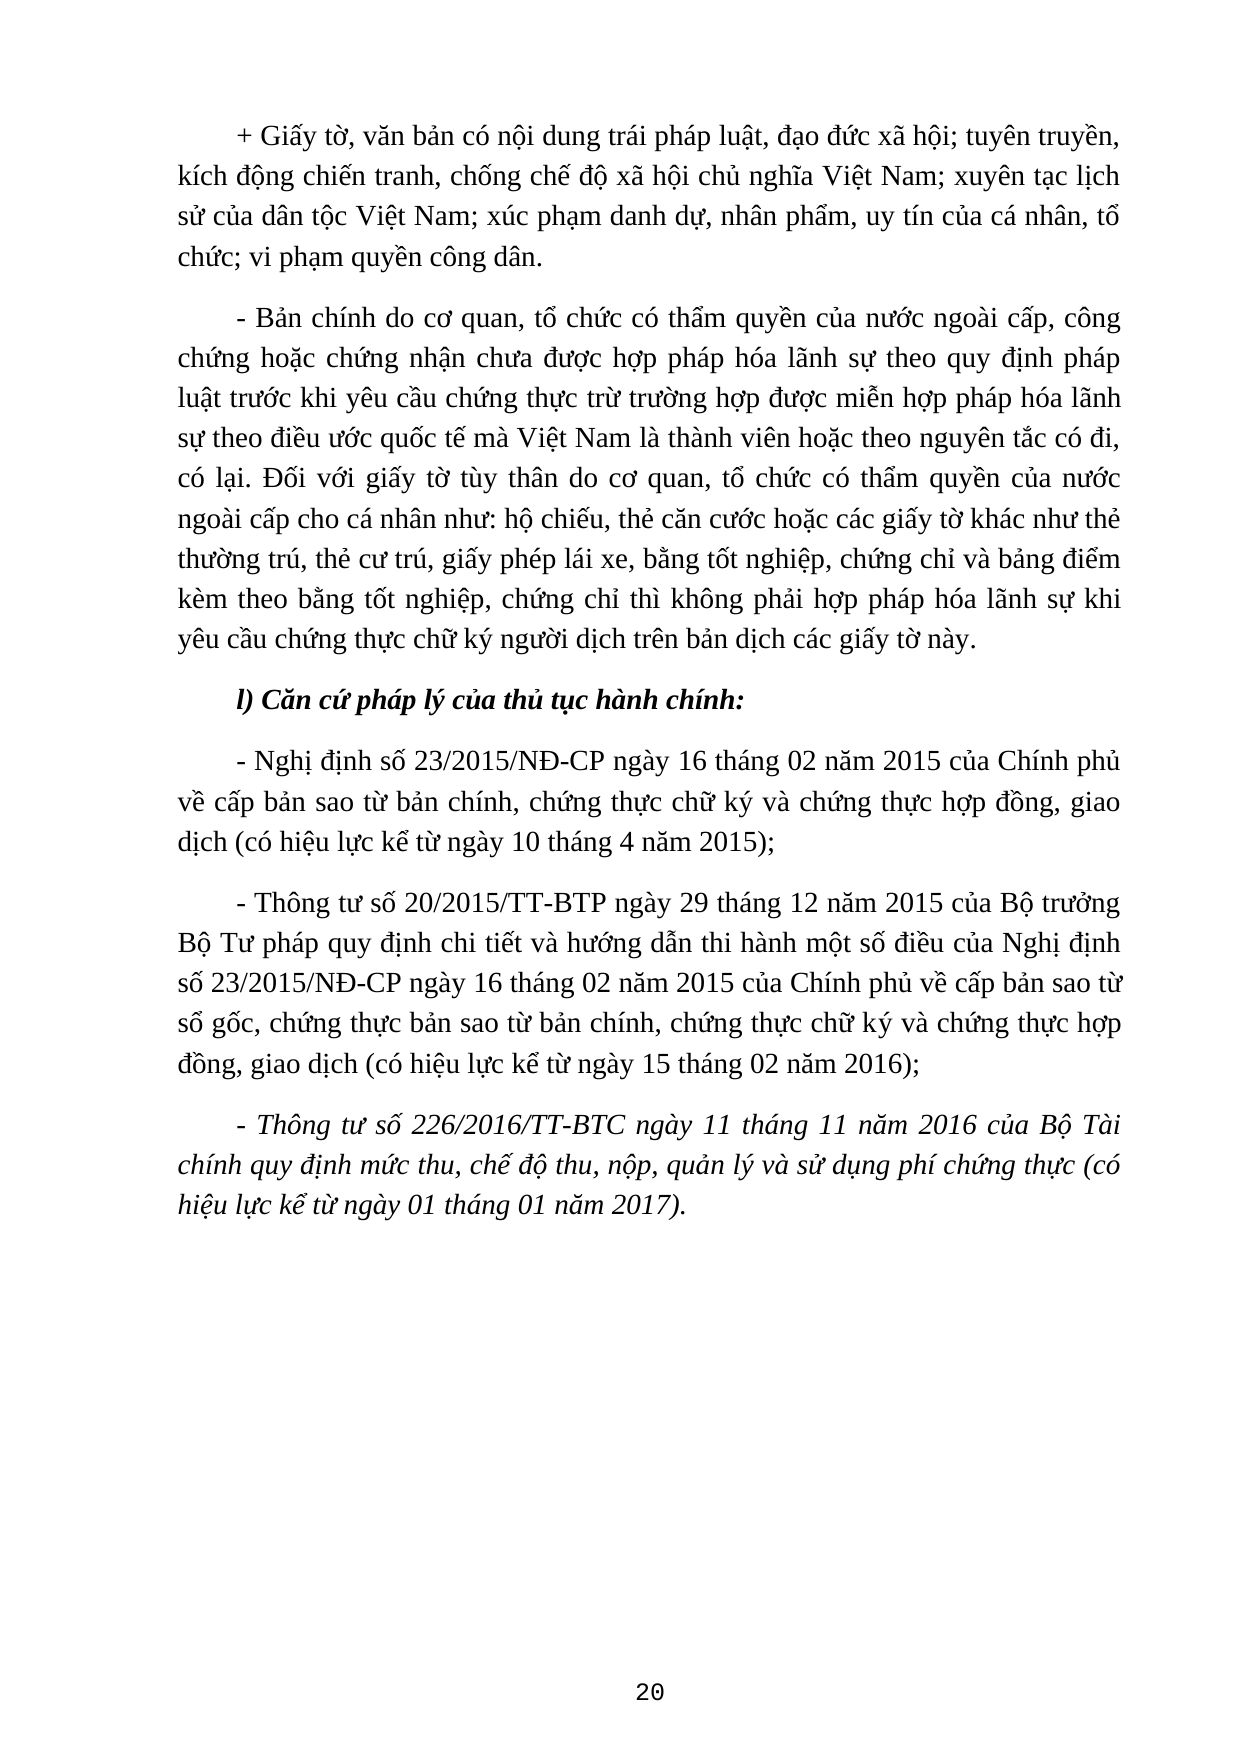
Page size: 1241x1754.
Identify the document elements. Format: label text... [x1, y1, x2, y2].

text - Thông tư số 20/2015/TT-BTP ngày 29 tháng 12 năm 2015 của Bộ trưởng Bộ Tư pháp quy định chi tiết và hướng dẫn thi hành một số điều của Nghị định số 23/2015/NĐ-CP ngày 16 tháng 02 năm 2015 của Chính phủ về cấp bản sao từ sổ gốc, chứng thực bản sao từ bản chính, chứng thực chữ ký và chứng thực hợp đồng, giao dịch (có hiệu lực kể từ ngày 15 tháng 02 năm 2016); [177, 885, 1122, 1079]
text + Giấy tờ, văn bản có nội dung trái pháp luật, đạo đức xã hội; tuyên truyền, kích động chiến tranh, chống chế độ xã hội chủ nghĩa Việt Nam; xuyên tạc lịch sử của dân tộc Việt Nam; xúc phạm danh dự, nhân phẩm, uy tín của cá nhân, tổ chức; vi phạm quyền công dân. [177, 118, 1122, 272]
text - Nghị định số 23/2015/NĐ-CP ngày 16 tháng 02 năm 2015 của Chính phủ về cấp bản sao từ bản chính, chứng thực chữ ký và chứng thực hợp đồng, giao dịch (có hiệu lực kể từ ngày 10 tháng 4 năm 2015); [177, 743, 1122, 857]
text l) Căn cứ pháp lý của thủ tục hành chính: [177, 682, 1122, 716]
text - Bản chính do cơ quan, tổ chức có thẩm quyền của nước ngoài cấp, công chứng hoặc chứng nhận chưa được hợp pháp hóa lãnh sự theo quy định pháp luật trước khi yêu cầu chứng thực trừ trường hợp được miễn hợp pháp hóa lãnh sự theo điều ước quốc tế mà Việt Nam là thành viên hoặc theo nguyên tắc có đi, có lại. Đối với giấy tờ tùy thân do cơ quan, tổ chức có thẩm quyền của nước ngoài cấp cho cá nhân như: hộ chiếu, thẻ căn cước hoặc các giấy tờ khác như thẻ thường trú, thẻ cư trú, giấy phép lái xe, bằng tốt nghiệp, chứng chỉ và bảng điểm kèm theo bằng tốt nghiệp, chứng chỉ thì không phải hợp pháp hóa lãnh sự khi yêu cầu chứng thực chữ ký người dịch trên bản dịch các giấy tờ này. [177, 300, 1122, 655]
text - Thông tư số 226/2016/TT-BTC ngày 11 tháng 11 năm 2016 của Bộ Tài chính quy định mức thu, chế độ thu, nộp, quản lý và sử dụng phí chứng thực (có hiệu lực kể từ ngày 01 tháng 01 năm 2017). [177, 1107, 1122, 1221]
